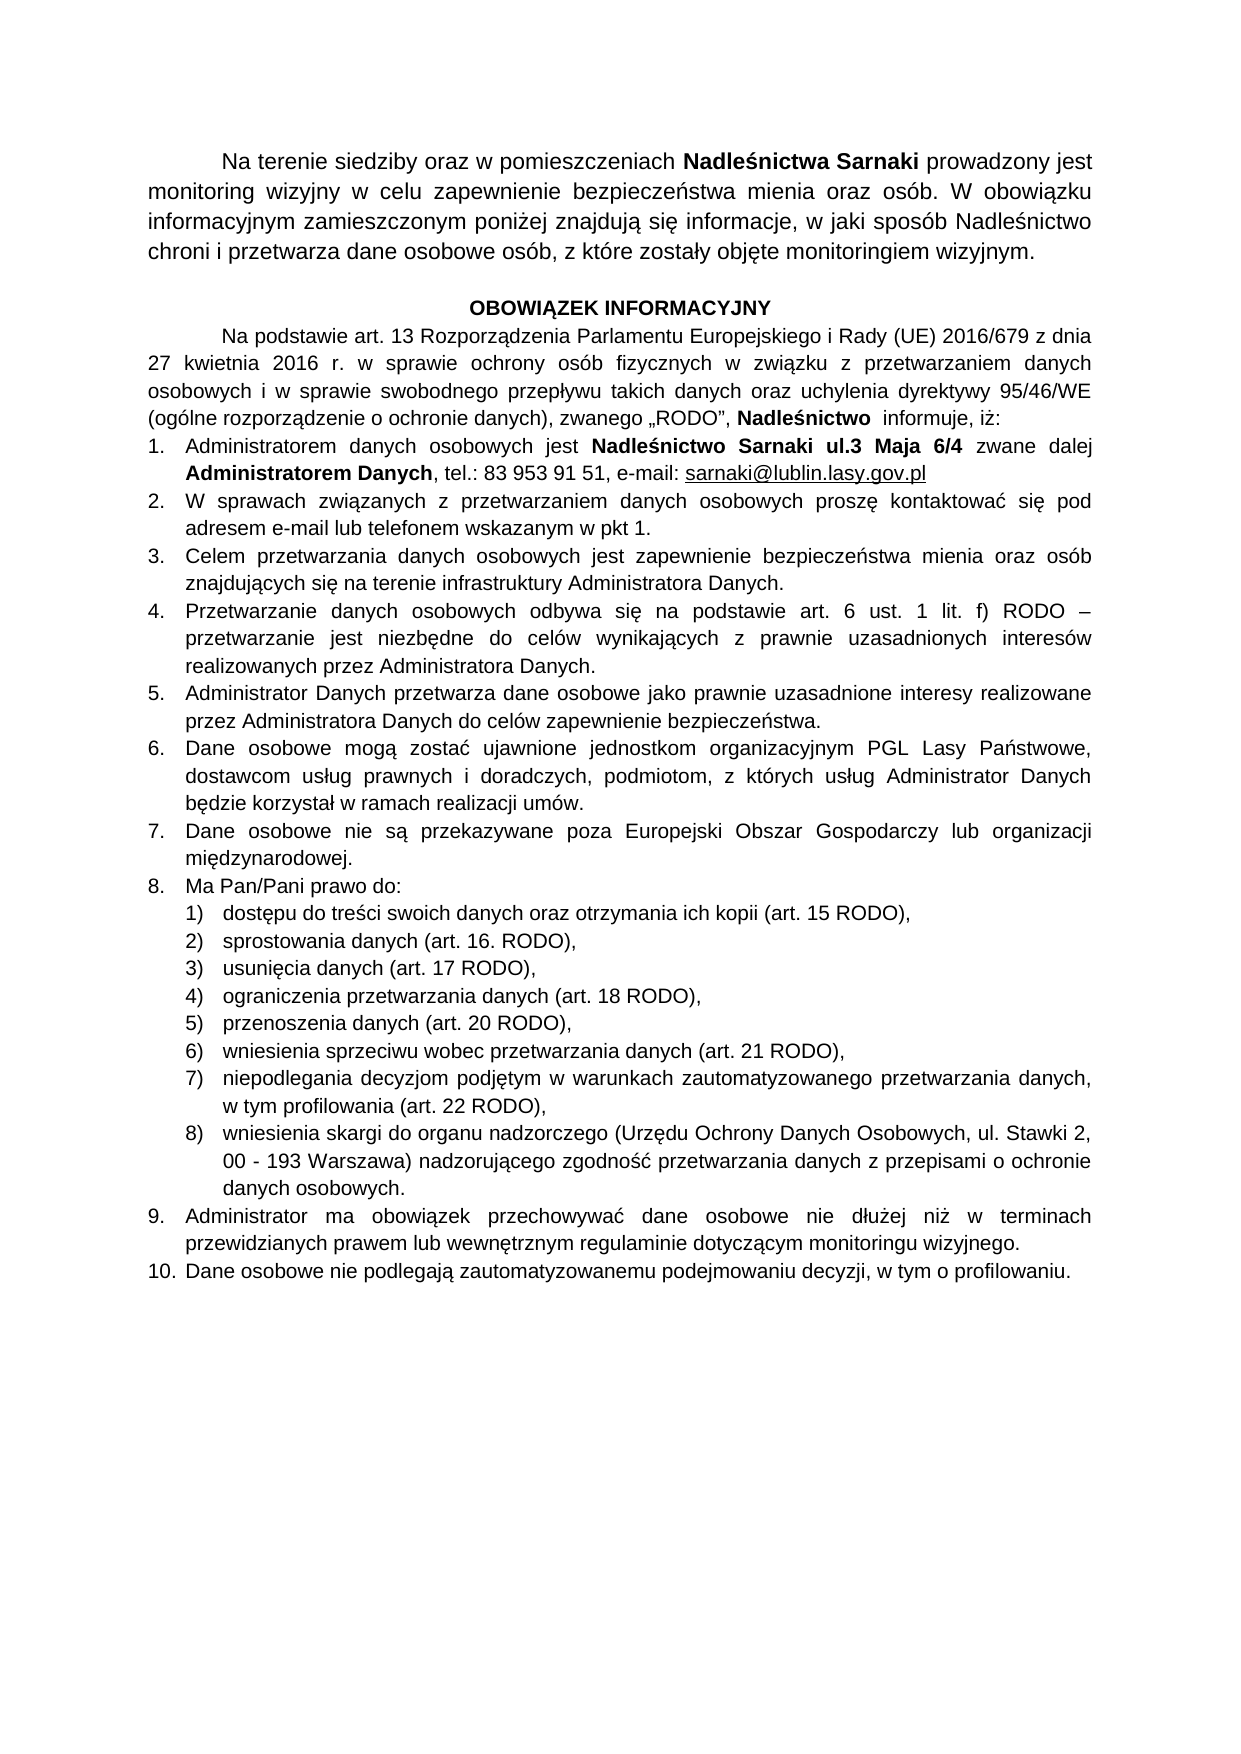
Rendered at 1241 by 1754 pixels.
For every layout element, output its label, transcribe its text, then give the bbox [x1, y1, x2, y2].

list sprostowania danych (art. 16. RODO), [185, 928, 1093, 952]
list Ma Pan/Pani prawo do: [148, 873, 1093, 897]
list W sprawach związanych z przetwarzaniem danych osobowych proszę kontaktować się pod adresem e-mail lub telefonem wskazanym w pkt 1. [148, 488, 1093, 540]
list usunięcia danych (art. 17 RODO), [185, 956, 1093, 980]
list Przetwarzanie danych osobowych odbywa się na podstawie art. 6 ust. 1 lit. f) RODO – przetwarzanie jest niezbędne do celów wynikających z prawnie uzasadnionych interesów realizowanych przez Administratora Danych. [148, 598, 1093, 677]
list Celem przetwarzania danych osobowych jest zapewnienie bezpieczeństwa mienia oraz osób znajdujących się na terenie infrastruktury Administratora Danych. [148, 543, 1093, 595]
list Administrator ma obowiązek przechowywać dane osobowe nie dłużej niż w terminach przewidzianych prawem lub wewnętrznym regulaminie dotyczącym monitoringu wizyjnego. [148, 1203, 1093, 1255]
list dostępu do treści swoich danych oraz otrzymania ich kopii (art. 15 RODO), [185, 901, 1093, 925]
list Administrator Danych przetwarza dane osobowe jako prawnie uzasadnione interesy realizowane przez Administratora Danych do celów zapewnienie bezpieczeństwa. [148, 681, 1093, 732]
list ograniczenia przetwarzania danych (art. 18 RODO), [185, 983, 1093, 1007]
list Dane osobowe mogą zostać ujawnione jednostkom organizacyjnym PGL Lasy Państwowe, dostawcom usług prawnych i doradczych, podmiotom, z których usług Administrator Danych będzie korzystał w ramach realizacji umów. [148, 736, 1093, 815]
list Dane osobowe nie podlegają zautomatyzowanemu podejmowaniu decyzji, w tym o profilowaniu. [148, 1258, 1093, 1282]
text OBOWIĄZEK INFORMACYJNY [148, 296, 1093, 320]
list wniesienia sprzeciwu wobec przetwarzania danych (art. 21 RODO), [185, 1038, 1093, 1062]
list Administratorem danych osobowych jest Nadleśnictwo Sarnaki ul.3 Maja 6/4 zwane dalej Administratorem Danych, tel.: 83 953 91 51, e-mail: sarnaki@lublin.lasy.gov.pl [148, 433, 1093, 485]
text Na terenie siedziby oraz w pomieszczeniach Nadleśnictwa Sarnaki prowadzony jest monitoring wizyjny w celu zapewnienie bezpieczeństwa mienia oraz osób. W obowiązku informacyjnym zamieszczonym poniżej znajdują się informacje, w jaki sposób Nadleśnictwo chroni i przetwarza dane osobowe osób, z które zostały objęte monitoringiem wizyjnym. [148, 148, 1093, 264]
list wniesienia skargi do organu nadzorczego (Urzędu Ochrony Danych Osobowych, ul. Stawki 2, 00 - 193 Warszawa) nadzorującego zgodność przetwarzania danych z przepisami o ochronie danych osobowych. [185, 1121, 1093, 1200]
text Na podstawie art. 13 Rozporządzenia Parlamentu Europejskiego i Rady (UE) 2016/679 z dnia 27 kwietnia 2016 r. w sprawie ochrony osób fizycznych w związku z przetwarzaniem danych osobowych i w sprawie swobodnego przepływu takich danych oraz uchylenia dyrektywy 95/46/WE (ogólne rozporządzenie o ochronie danych), zwanego „RODO”, Nadleśnictwo informuje, iż: [148, 323, 1093, 430]
list przenoszenia danych (art. 20 RODO), [185, 1011, 1093, 1035]
list Dane osobowe nie są przekazywane poza Europejski Obszar Gospodarczy lub organizacji międzynarodowej. [148, 818, 1093, 870]
list niepodlegania decyzjom podjętym w warunkach zautomatyzowanego przetwarzania danych, w tym profilowania (art. 22 RODO), [185, 1066, 1093, 1117]
